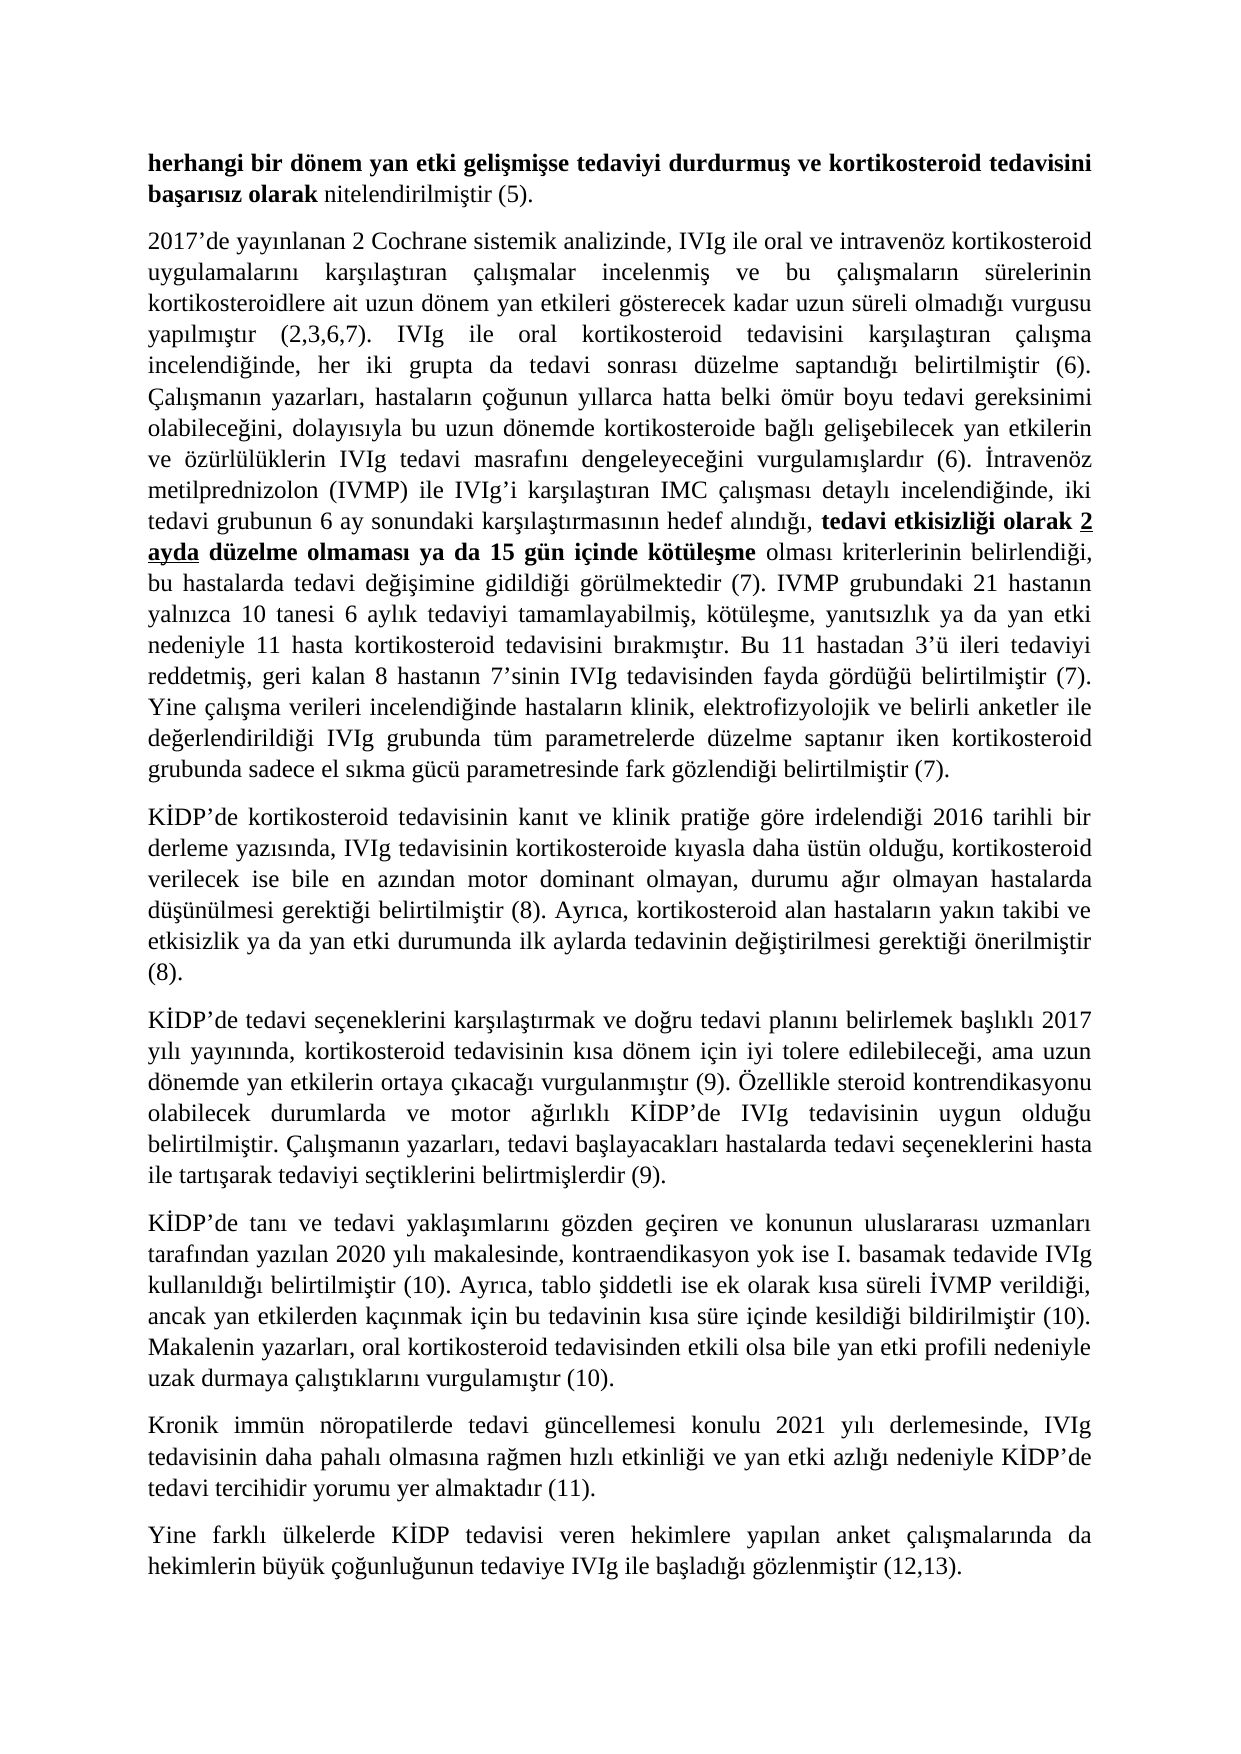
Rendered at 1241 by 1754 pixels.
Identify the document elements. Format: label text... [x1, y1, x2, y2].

text KİDP’de tanı ve tedavi yaklaşımlarını gözden geçiren ve konunun uluslararası uzmanları tarafından yazılan 2020 yılı makalesinde, kontraendikasyon yok ise I. basamak tedavide IVIg kullanıldığı belirtilmiştir (10). Ayrıca, tablo şiddetli ise ek olarak kısa süreli İVMP verildiği, ancak yan etkilerden kaçınmak için bu tedavinin kısa süre içinde kesildiği bildirilmiştir (10). Makalenin yazarları, oral kortikosteroid tedavisinden etkili olsa bile yan etki profili nedeniyle uzak durmaya çalıştıklarını vurgulamıştır (10). [148, 1208, 1093, 1392]
text KİDP’de tedavi seçeneklerini karşılaştırmak ve doğru tedavi planını belirlemek başlıklı 2017 yılı yayınında, kortikosteroid tedavisinin kısa dönem için iyi tolere edilebileceği, ama uzun dönemde yan etkilerin ortaya çıkacağı vurgulanmıştır (9). Özellikle steroid kontrendikasyonu olabilecek durumlarda ve motor ağırlıklı KİDP’de IVIg tedavisinin uygun olduğu belirtilmiştir. Çalışmanın yazarları, tedavi başlayacakları hastalarda tedavi seçeneklerini hasta ile tartışarak tedaviyi seçtiklerini belirtmişlerdir (9). [148, 1005, 1093, 1189]
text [148, 148, 1093, 207]
text Kronik immün nöropatilerde tedavi güncellemesi konulu 2021 yılı derlemesinde, IVIg tedavisinin daha pahalı olmasına rağmen hızlı etkinliği ve yan etki azlığı nedeniyle KİDP’de tedavi tercihidir yorumu yer almaktadır (11). [148, 1411, 1093, 1501]
text 2017’de yayınlanan 2 Cochrane sistemik analizinde, IVIg ile oral ve intravenöz kortikosteroid uygulamalarını karşılaştıran çalışmalar incelenmiş ve bu çalışmaların sürelerinin kortikosteroidlere ait uzun dönem yan etkileri gösterecek kadar uzun süreli olmadığı vurgusu yapılmıştır (2,3,6,7). IVIg ile oral kortikosteroid tedavisini karşılaştıran çalışma incelendiğinde, her iki grupta da tedavi sonrası düzelme saptandığı belirtilmiştir (6). Çalışmanın yazarları, hastaların çoğunun yıllarca hatta belki ömür boyu tedavi gereksinimi olabileceğini, dolayısıyla bu uzun dönemde kortikosteroide bağlı gelişebilecek yan etkilerin ve özürlülüklerin IVIg tedavi masrafını dengeleyeceğini vurgulamışlardır (6). İntravenöz metilprednizolon (IVMP) ile IVIg’i karşılaştıran IMC çalışması detaylı incelendiğinde, iki tedavi grubunun 6 ay sonundaki karşılaştırmasının hedef alındığı, tedavi etkisizliği olarak 2 ayda düzelme olmaması ya da 15 gün içinde kötüleşme olması kriterlerinin belirlendiği, bu hastalarda tedavi değişimine gidildiği görülmektedir (7). IVMP grubundaki 21 hastanın yalnızca 10 tanesi 6 aylık tedaviyi tamamlayabilmiş, kötüleşme, yanıtsızlık ya da yan etki nedeniyle 11 hasta kortikosteroid tedavisini bırakmıştır. Bu 11 hastadan 3’ü ileri tedaviyi reddetmiş, geri kalan 8 hastanın 7’sinin IVIg tedavisinden fayda gördüğü belirtilmiştir (7). Yine çalışma verileri incelendiğinde hastaların klinik, elektrofizyolojik ve belirli anketler ile değerlendirildiği IVIg grubunda tüm parametrelerde düzelme saptanır iken kortikosteroid grubunda sadece el sıkma gücü parametresinde fark gözlendiği belirtilmiştir (7). [148, 226, 1093, 783]
text Yine farklı ülkelerde KİDP tedavisi veren hekimlere yapılan anket çalışmalarında da hekimlerin büyük çoğunluğunun tedaviye IVIg ile başladığı gözlenmiştir (12,13). [148, 1520, 1093, 1580]
text KİDP’de kortikosteroid tedavisinin kanıt ve klinik pratiğe göre irdelendiği 2016 tarihli bir derleme yazısında, IVIg tedavisinin kortikosteroide kıyasla daha üstün olduğu, kortikosteroid verilecek ise bile en azından motor dominant olmayan, durumu ağır olmayan hastalarda düşünülmesi gerektiği belirtilmiştir (8). Ayrıca, kortikosteroid alan hastaların yakın takibi ve etkisizlik ya da yan etki durumunda ilk aylarda tedavinin değiştirilmesi gerektiği önerilmiştir (8). [148, 802, 1093, 986]
